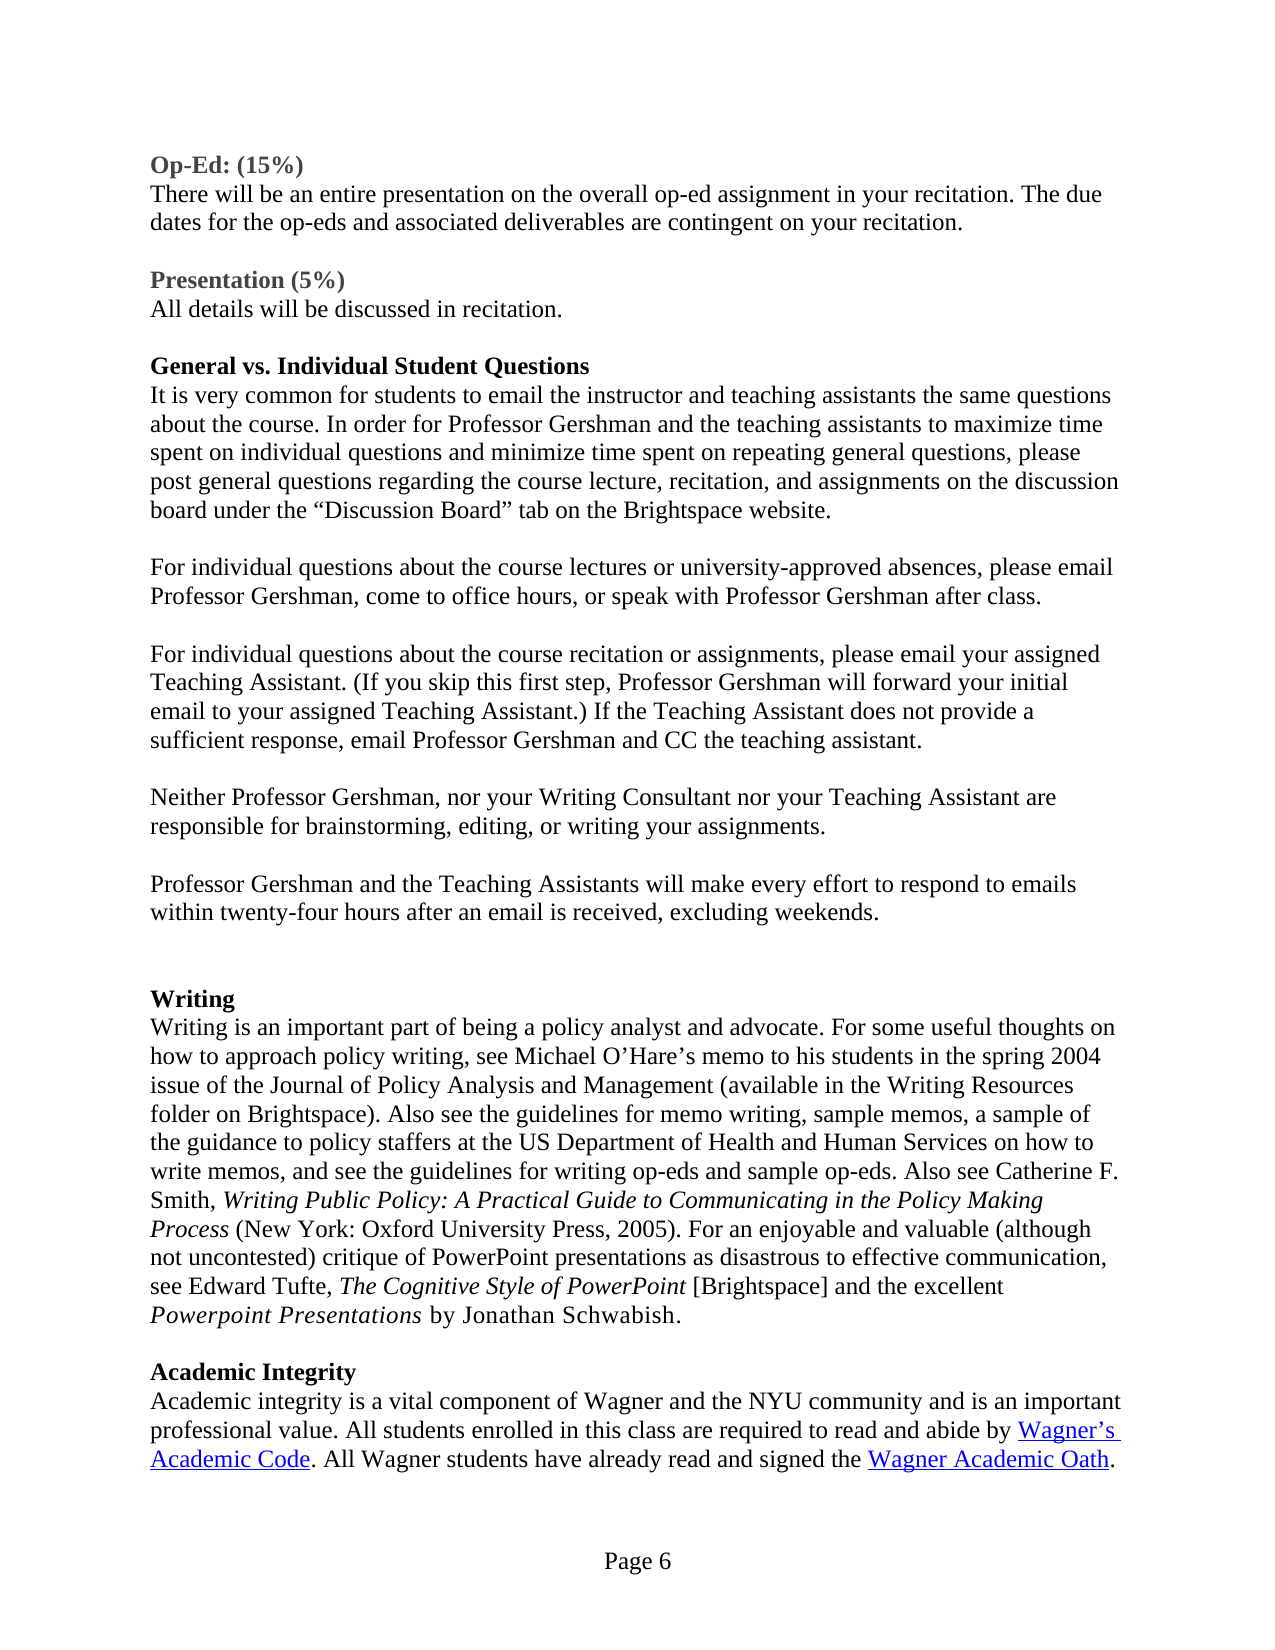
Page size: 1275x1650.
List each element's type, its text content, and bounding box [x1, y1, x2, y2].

subtitle Writing [150, 984, 1125, 1012]
text It is very common for students to email the instructor and teaching assistants the same questions about the course. In order for Professor Gershman and the teaching assistants to maximize time spent on individual questions and minimize time spent on repeating general questions, please post general questions regarding the course lecture, recitation, and assignments on the discussion board under the “Discussion Board” tab on the Brightspace website. [150, 380, 1125, 524]
text For individual questions about the course recitation or assignments, please email your assigned Teaching Assistant. (If you skip this first step, Professor Gershman will forward your initial email to your assigned Teaching Assistant.) If the Teaching Assistant does not provide a sufficient response, email Professor Gershman and CC the teaching assistant. [150, 639, 1125, 754]
text Neither Professor Gershman, nor your Writing Consultant nor your Teaching Assistant are responsible for brainstorming, editing, or writing your assignments. [150, 782, 1125, 840]
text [150, 1386, 1125, 1472]
text All details will be discussed in recitation. [150, 294, 1125, 322]
text Writing is an important part of being a policy analyst and advocate. For some useful thoughts on how to approach policy writing, see Michael O’Hare’s memo to his students in the spring 2004 issue of the Journal of Policy Analysis and Management (available in the Writing Resources folder on Brightspace). Also see the guidelines for memo writing, sample memos, a sample of the guidance to policy staffers at the US Department of Health and Human Services on how to write memos, and see the guidelines for writing op-eds and sample op-eds. Also see Catherine F. Smith, Writing Public Policy: A Practical Guide to Communicating in the Policy Making Process (New York: Oxford University Press, 2005). For an enjoyable and valuable (although not uncontested) critique of PowerPoint presentations as disastrous to effective communication, see Edward Tufte, The Cognitive Style of PowerPoint [Brightspace] and the excellent Powerpoint Presentations by Jonathan Schwabish. [150, 1012, 1125, 1329]
subtitle Academic Integrity [150, 1357, 1125, 1386]
text For individual questions about the course lectures or university-approved absences, please email Professor Gershman, come to office hours, or speak with Professor Gershman after class. [150, 552, 1125, 610]
text Professor Gershman and the Teaching Assistants will make every effort to respond to emails within twenty-four hours after an email is received, excluding weekends. [150, 869, 1125, 926]
subtitle Presentation (5%) [150, 265, 1125, 294]
subtitle Op-Ed: (15%) [150, 150, 1125, 179]
text There will be an entire presentation on the overall op-ed assignment in your recitation. The due dates for the op-eds and associated deliverables are contingent on your recitation. [150, 179, 1125, 236]
subtitle General vs. Individual Student Questions [150, 351, 1125, 380]
